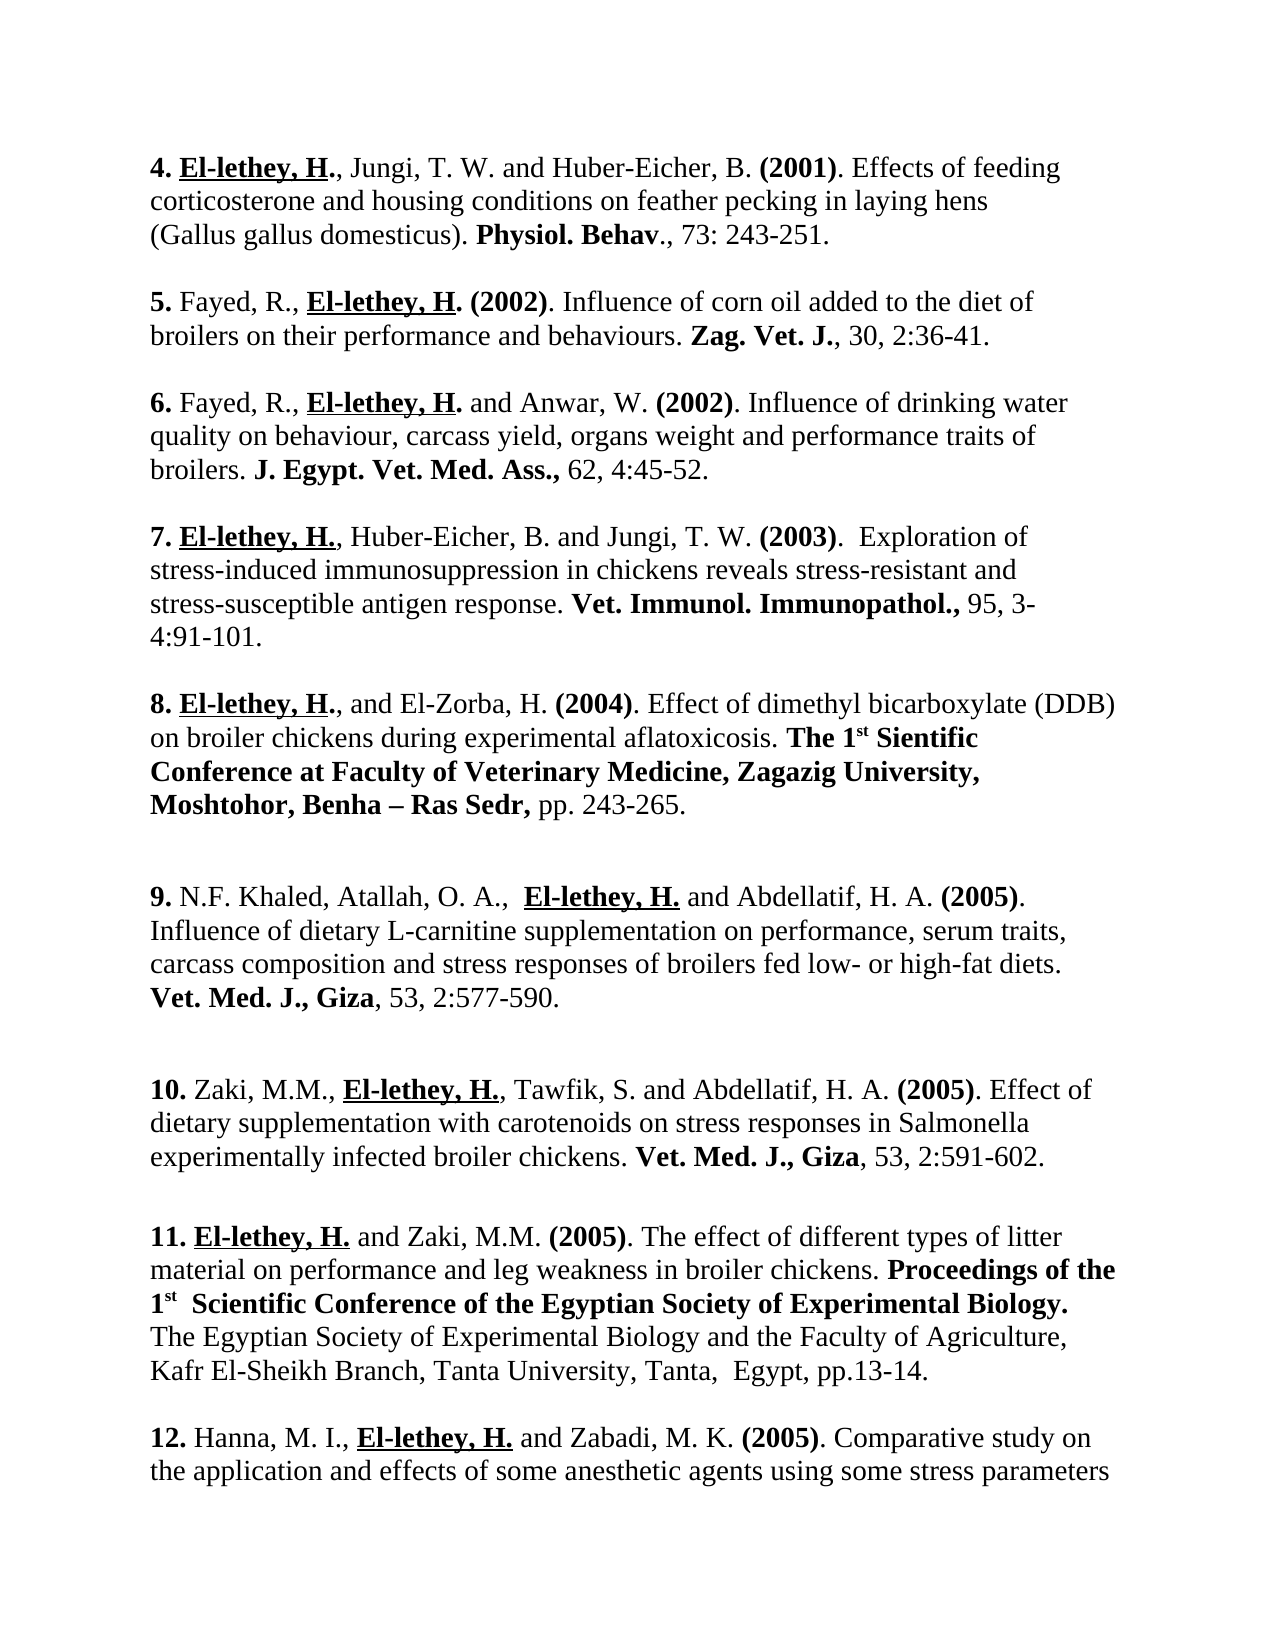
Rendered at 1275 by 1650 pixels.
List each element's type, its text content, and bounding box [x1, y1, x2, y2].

text 6. Fayed, R., El-lethey, H. and Anwar, W. (2002). Influence of drinking water quality on behaviour, carcass yield, organs weight and performance traits of broilers. J. Egypt. Vet. Med. Ass., 62, 4:45-52. [150, 385, 1081, 485]
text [150, 1420, 1121, 1487]
text 7. El-lethey, H., Huber-Eicher, B. and Jungi, T. W. (2003). Exploration of stress-induced immunosuppression in chickens reveals stress-resistant and stress-susceptible antigen response. Vet. Immunol. Immunopathol., 95, 3-4:91-101. [150, 519, 1081, 653]
text 10. Zaki, M.M., El-lethey, H., Tawfik, S. and Abdellatif, H. A. (2005). Effect of dietary supplementation with carotenoids on stress responses in Salmonella experimentally infected broiler chickens. Vet. Med. J., , 53, 2:591-602. [150, 1072, 1125, 1173]
text 11. El-lethey, H. and Zaki, M.M. (2005). The effect of different types of litter material on performance and leg weakness in broiler chickens. Proceedings of the 1st Scientific Conference of the Egyptian Society of Experimental Biology. The Egyptian Society of Experimental Biology and the Faculty of Agriculture, Kafr El-Sheikh Branch, Tanta University, Tanta, Egypt, pp.13-14. [150, 1219, 1121, 1386]
text 8. El-lethey, H., and El-Zorba, H. (2004). Effect of dimethyl bicarboxylate (DDB) on broiler chickens during experimental aflatoxicosis. The 1st Sientific Conference at Faculty of Veterinary Medicine, Zagazig University, Moshtohor, Benha – Ras Sedr, pp. 243-265. [150, 687, 1125, 821]
text 5. Fayed, R., El-lethey, H. (2002). Influence of corn oil added to the diet of broilers on their performance and behaviours. Zag. Vet. J., 30, 2:36-41. [150, 284, 1081, 351]
text 9. N.F. Khaled, Atallah, O. A., El-lethey, H. and Abdellatif, H. A. (2005). Influence of dietary L-carnitine supplementation on performance, serum traits, carcass composition and stress responses of broilers fed low- or high-fat diets. Vet. Med. J., , 53, 2:577-590. [150, 879, 1125, 1013]
text 4. El-lethey, H., Jungi, T. W. and Huber-Eicher, B. (2001). Effects of feeding corticosterone and housing conditions on feather pecking in laying hens (Gallus gallus domesticus). Physiol. Behav., 73: 243-251. [150, 150, 1081, 251]
